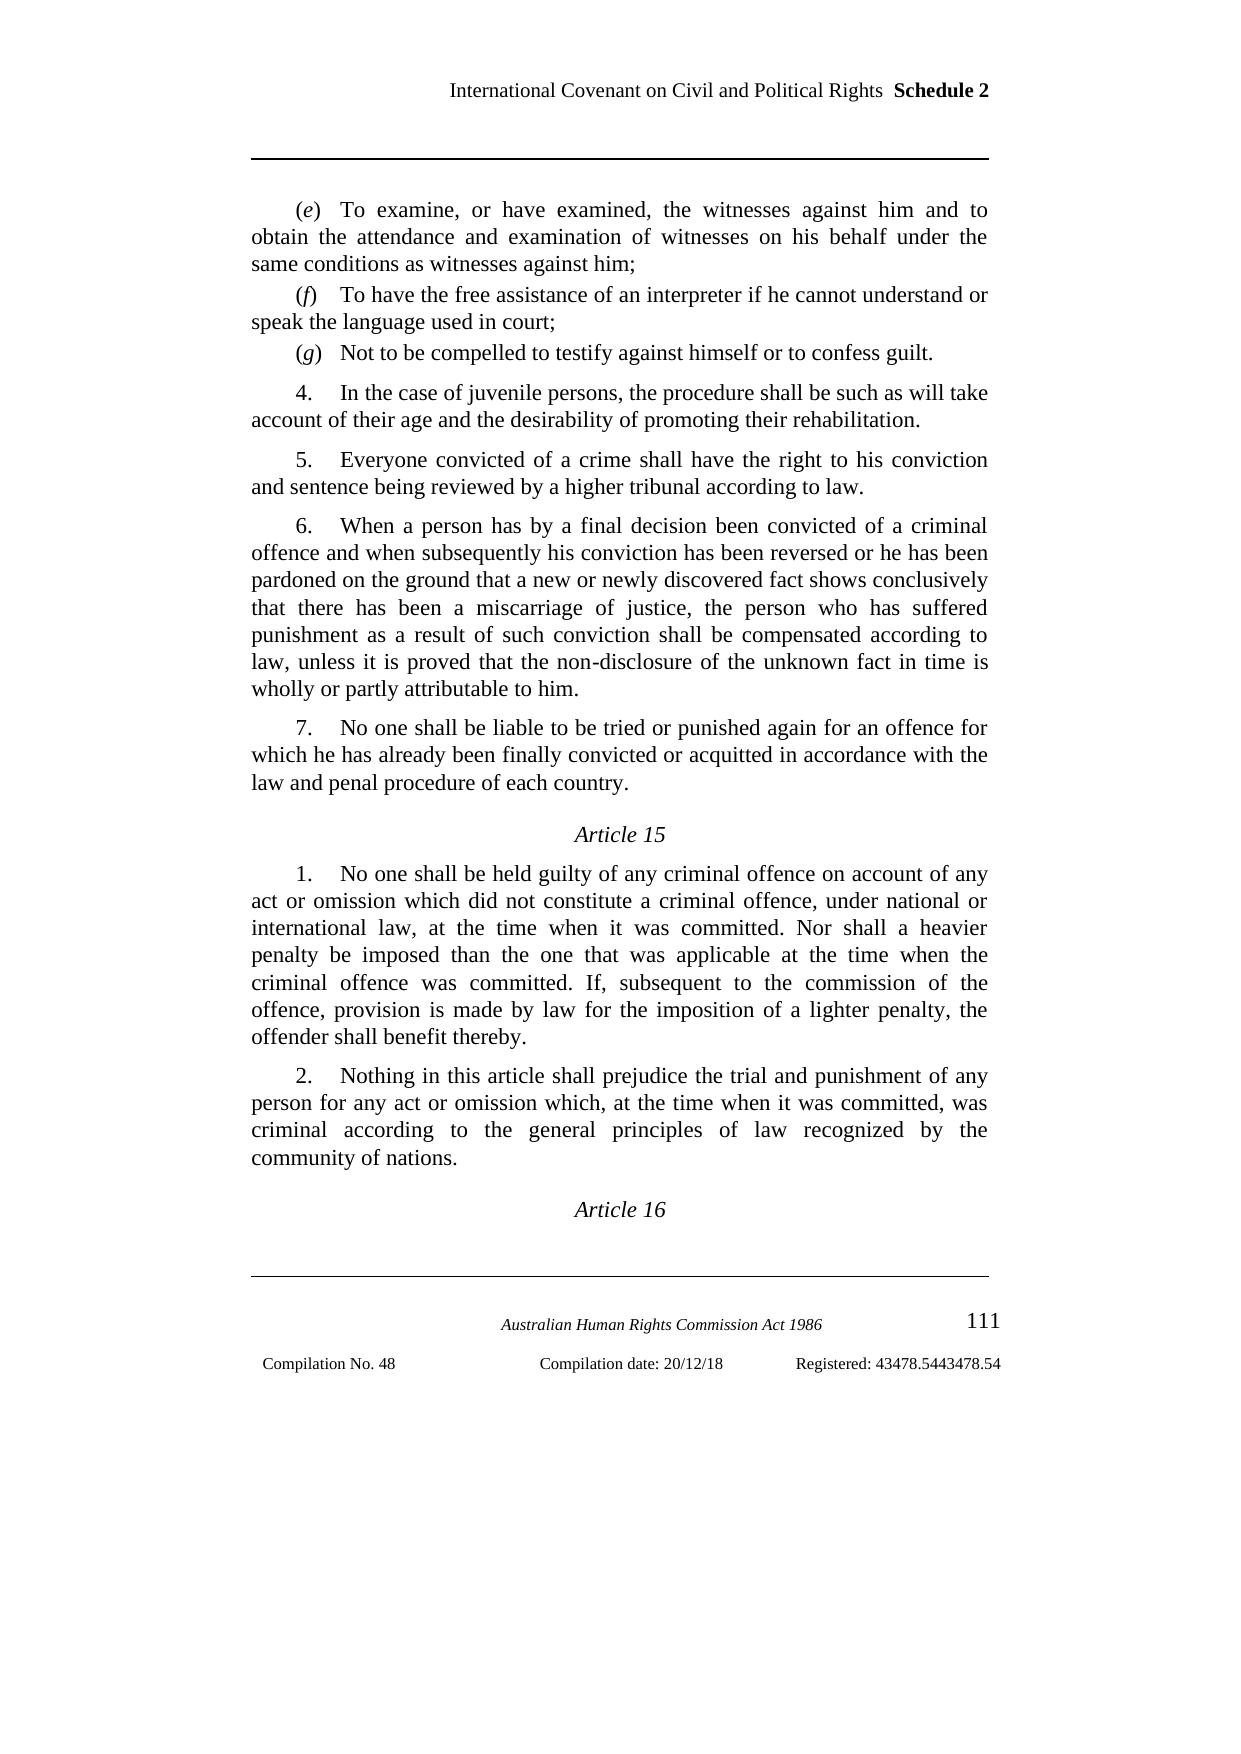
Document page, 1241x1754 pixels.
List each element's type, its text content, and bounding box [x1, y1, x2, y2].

text (f) To have the free assistance of an interpreter if he cannot understand or speak the language used in court; [251, 280, 989, 334]
text 6. When a person has by a final decision been convicted of a criminal offence and when subsequently his conviction has been reversed or he has been pardoned on the ground that a new or newly discovered fact shows conclusively that there has been a miscarriage of justice, the person who has suffered punishment as a result of such conviction shall be compensated according to law, unless it is proved that the non-disclosure of the unknown fact in time is wholly or partly attributable to him. [251, 512, 989, 701]
text 1. No one shall be held guilty of any criminal offence on account of any act or omission which did not constitute a criminal offence, under national or international law, at the time when it was committed. Nor shall a heavier penalty be imposed than the one that was applicable at the time when the criminal offence was committed. If, subsequent to the commission of the offence, provision is made by law for the imposition of a lighter penalty, the offender shall benefit thereby. [251, 859, 989, 1049]
text 7. No one shall be liable to be tried or punished again for an offence for which he has already been finally convicted or acquitted in accordance with the law and penal procedure of each country. [251, 714, 989, 795]
text (g) Not to be compelled to testify against himself or to confess guilt. [251, 339, 989, 366]
text (e) To examine, or have examined, the witnesses against him and to obtain the attendance and examination of witnesses on his behalf under the same conditions as witnesses against him; [251, 195, 989, 276]
text 2. Nothing in this article shall prejudice the trial and punishment of any person for any act or omission which, at the time when it was committed, was criminal according to the general principles of law recognized by the community of nations. [251, 1062, 989, 1170]
text Article 16 [251, 1195, 989, 1222]
text Article 15 [251, 820, 989, 847]
text 5. Everyone convicted of a crime shall have the right to his conviction and sentence being reviewed by a higher tribunal according to law. [251, 445, 989, 499]
text 4. In the case of juvenile persons, the procedure shall be such as will take account of their age and the desirability of promoting their rehabilitation. [251, 378, 989, 432]
